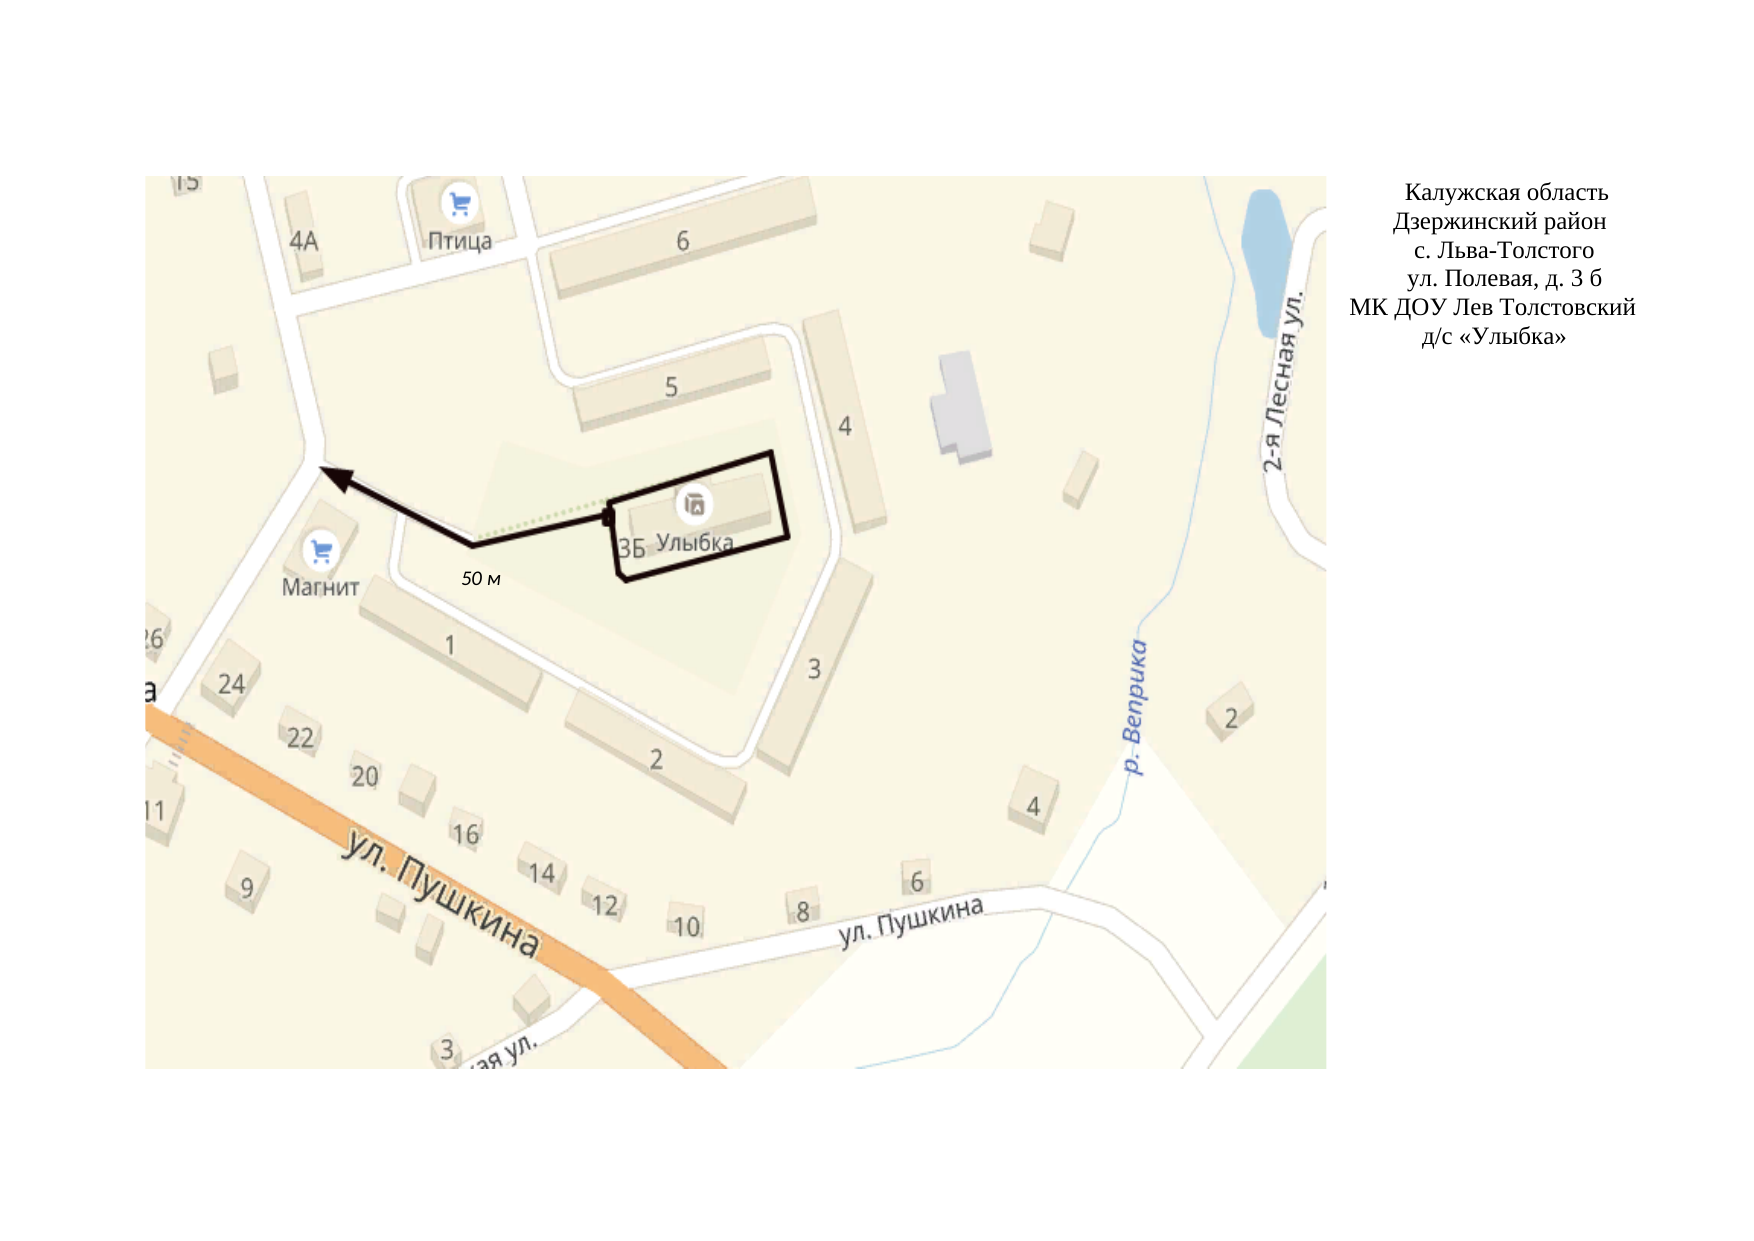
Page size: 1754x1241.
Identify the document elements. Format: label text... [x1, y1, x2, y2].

text д/с «Улыбка» [118, 321, 1639, 350]
text Дзержинский район [118, 206, 1639, 235]
text Калужская область [118, 177, 1639, 206]
text 50 м [118, 565, 1639, 590]
picture [145, 590, 1327, 1069]
text с. Льва-Толстого [118, 235, 1639, 263]
text ул. Полевая, д. 3 б [118, 263, 1639, 292]
picture [145, 350, 1327, 565]
text МК ДОУ Лев Толстовский [118, 292, 1639, 321]
